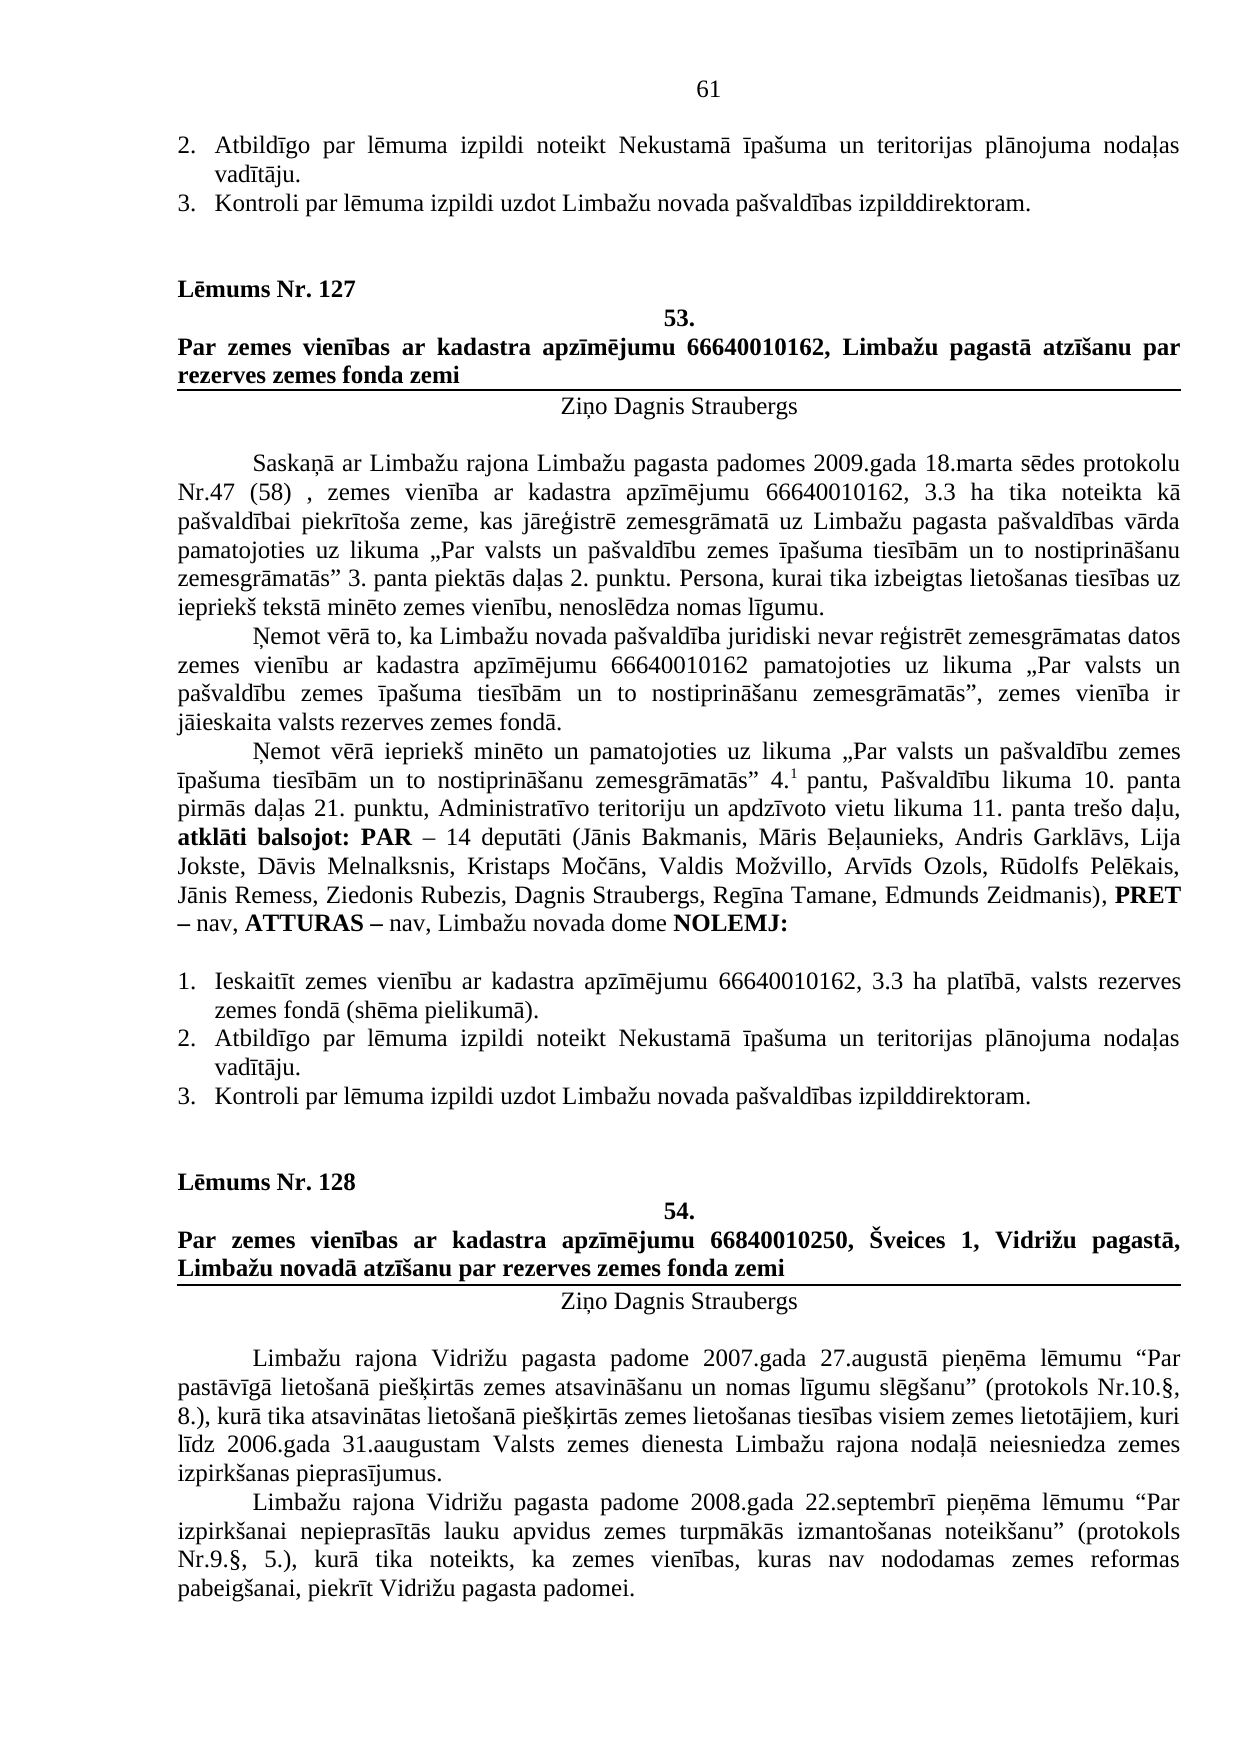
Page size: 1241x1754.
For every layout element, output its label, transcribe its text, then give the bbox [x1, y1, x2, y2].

text Limbažu rajona Vidrižu pagasta padome 2007.gada 27.augustā pieņēma lēmumu “Par pastāvīgā lietošanā piešķirtās zemes atsavināšanu un nomas līgumu slēgšanu” (protokols Nr.10.§, 8.), kurā tika atsavinātas lietošanā piešķirtās zemes lietošanas tiesības visiem zemes lietotājiem, kuri līdz 2006.gada 31.aaugustam Valsts zemes dienesta Limbažu rajona nodaļā neiesniedza zemes izpirkšanas pieprasījumus. [177, 1343, 1181, 1487]
text Ņemot vērā iepriekš minēto un pamatojoties uz likuma „Par valsts un pašvaldību zemes īpašuma tiesībām un to nostiprināšanu zemesgrāmatās” 4.1 pantu, Pašvaldību likuma 10. panta pirmās daļas 21. punktu, Administratīvo teritoriju un apdzīvoto vietu likuma 11. panta trešo daļu, atklāti balsojot: PAR – 14 deputāti (Jānis Bakmanis, Māris Beļaunieks, Andris Garklāvs, Lija Jokste, Dāvis Melnalksnis, Kristaps Močāns, Valdis Možvillo, Arvīds Ozols, Rūdolfs Pelēkais, Jānis Remess, Ziedonis Rubezis, Dagnis Straubergs, Regīna Tamane, Edmunds Zeidmanis), PRET – nav, ATTURAS – nav, Limbažu novada dome NOLEMJ: [177, 736, 1181, 937]
text Par zemes vienības ar kadastra apzīmējumu 66840010250, Šveices 1, Vidrižu pagastā, Limbažu novadā atzīšanu par rezerves zemes fonda zemi [177, 1225, 1181, 1284]
text Limbažu rajona Vidrižu pagasta padome 2008.gada 22.septembrī pieņēma lēmumu “Par izpirkšanai nepieprasītās lauku apvidus zemes turpmākās izmantošanas noteikšanu” (protokols Nr.9.§, 5.), kurā tika noteikts, ka zemes vienības, kuras nav nododamas zemes reformas pabeigšanai, piekrīt Vidrižu pagasta padomei. [177, 1487, 1181, 1602]
text Ņemot vērā to, ka Limbažu novada pašvaldība juridiski nevar reģistrēt zemesgrāmatas datos zemes vienību ar kadastra apzīmējumu 66640010162 pamatojoties uz likuma „Par valsts un pašvaldību zemes īpašuma tiesībām un to nostiprināšanu zemesgrāmatās”, zemes vienība ir jāieskaita valsts rezerves zemes fondā. [177, 621, 1181, 736]
list Atbildīgo par lēmuma izpildi noteikt Nekustamā īpašuma un teritorijas plānojuma nodaļas vadītāju. [177, 1023, 1181, 1081]
text 54. [177, 1196, 1181, 1225]
text Lēmums Nr. 128 [177, 1167, 1181, 1196]
list Kontroli par lēmuma izpildi uzdot Limbažu novada pašvaldības izpilddirektoram. [177, 1081, 1181, 1110]
text Ziņo Dagnis Straubergs [177, 1286, 1181, 1314]
list Atbildīgo par lēmuma izpildi noteikt Nekustamā īpašuma un teritorijas plānojuma nodaļas vadītāju. [177, 131, 1181, 188]
list Ieskaitīt zemes vienību ar kadastra apzīmējumu 66640010162, 3.3 ha platībā, valsts rezerves zemes fondā (shēma pielikumā). [177, 966, 1181, 1023]
list Kontroli par lēmuma izpildi uzdot Limbažu novada pašvaldības izpilddirektoram. [177, 188, 1181, 217]
text Saskaņā ar Limbažu rajona Limbažu pagasta padomes 2009.gada 18.marta sēdes protokolu Nr.47 (58) , zemes vienība ar kadastra apzīmējumu 66640010162, 3.3 ha tika noteikta kā pašvaldībai piekrītoša zeme, kas jāreģistrē zemesgrāmatā uz Limbažu pagasta pašvaldības vārda pamatojoties uz likuma „Par valsts un pašvaldību zemes īpašuma tiesībām un to nostiprināšanu zemesgrāmatās” 3. panta piektās daļas 2. punktu. Persona, kurai tika izbeigtas lietošanas tiesības uz iepriekš tekstā minēto zemes vienību, nenoslēdza nomas līgumu. [177, 448, 1181, 621]
text Par zemes vienības ar kadastra apzīmējumu 66640010162, Limbažu pagastā atzīšanu par rezerves zemes fonda zemi [177, 332, 1181, 389]
text 53. [177, 303, 1181, 332]
text Ziņo Dagnis Straubergs [177, 391, 1181, 420]
text Lēmums Nr. 127 [177, 274, 1181, 303]
